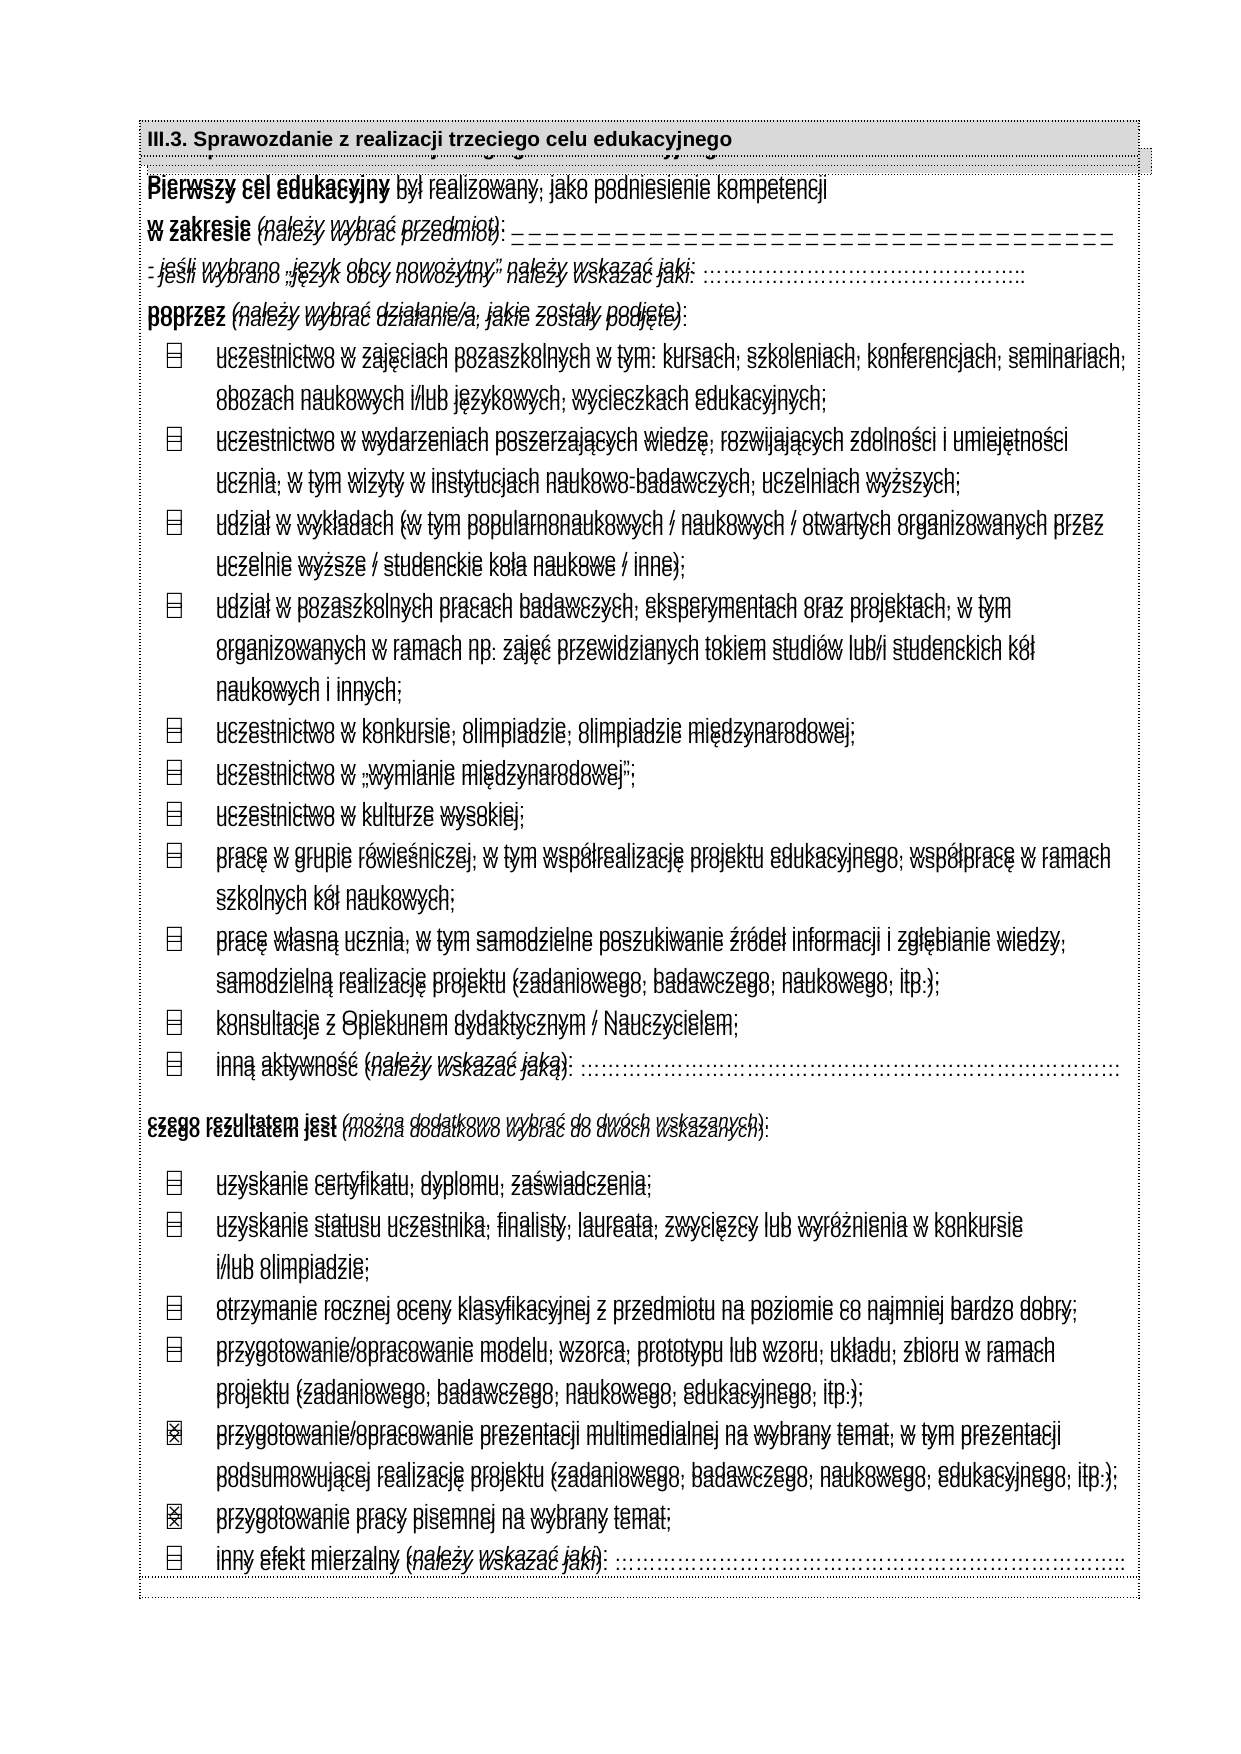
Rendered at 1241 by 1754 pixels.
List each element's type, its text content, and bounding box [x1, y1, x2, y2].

table_cell czego rezultatem jest (można dodatkowo wybrać do dwóch wskazanych): [140, 1094, 1139, 1153]
table_cell [140, 1153, 208, 1597]
table_cell [140, 326, 208, 1094]
table_cell uczestnictwo w zajęciach pozaszkolnych w tym: kursach, szkoleniach, konferencjach, seminariach, obozach naukowych i/lub językowych, wycieczkach edukacyjnych; uczestnictwo w wydarzeniach poszerzających wiedzę, rozwijających zdolności i umiejętności ucznia, w tym wizyty w instytucjach naukowo-badawczych, uczelniach wyższych; udział w wykładach (w tym popularnonaukowych / naukowych / otwartych organizowanych przez uczelnie wyższe / studenckie koła naukowe / inne); udział w pozaszkolnych pracach badawczych, eksperymentach oraz projektach, w tym organizowanych w ramach np. zajęć przewidzianych tokiem studiów lub/i studenckich kół naukowych i innych; uczestnictwo w konkursie, olimpiadzie, olimpiadzie międzynarodowej; uczestnictwo w „wymianie międzynarodowej”; uczestnictwo w kulturze wysokiej; pracę w grupie rówieśniczej, w tym współrealizację projektu edukacyjnego, współpracę w ramach szkolnych kół naukowych; pracę własną ucznia, w tym samodzielne poszukiwanie źródeł informacji i zgłębianie wiedzy, samodzielną realizację projektu (zadaniowego, badawczego, naukowego, itp.); konsultacje z Opiekunem dydaktycznym / Nauczycielem; inną aktywność (należy wskazać jaką): …………………………………………………………………… [209, 326, 1139, 1094]
table_cell uzyskanie certyfikatu, dyplomu, zaświadczenia; uzyskanie statusu uczestnika, finalisty, laureata, zwycięzcy lub wyróżnienia w konkursie i/lub olimpiadzie; otrzymanie rocznej oceny klasyfikacyjnej z przedmiotu na poziomie co najmniej bardzo dobry; przygotowanie/opracowanie modelu, wzorca, prototypu lub wzoru, układu, zbioru w ramach projektu (zadaniowego, badawczego, naukowego, edukacyjnego, itp.); przygotowanie/opracowanie prezentacji multimedialnej na wybrany temat, w tym prezentacji podsumowującej realizację projektu (zadaniowego, badawczego, naukowego, edukacyjnego, itp.); przygotowanie pracy pisemnej na wybrany temat; inny efekt mierzalny (należy wskazać jaki): ……………………………………………………………….. [209, 1153, 1139, 1597]
table_cell Pierwszy cel edukacyjny był realizowany, jako podniesienie kompetencji w zakresie (należy wybrać przedmiot): - jeśli wybrano „język obcy nowożytny” należy wskazać jaki: ……………………………………….. [140, 155, 1139, 284]
table_header III.3. Sprawozdanie z realizacji trzeciego celu edukacyjnego [140, 120, 1139, 155]
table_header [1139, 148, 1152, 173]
table_cell poprzez (należy wybrać działanie/a, jakie zostały podjęte): [140, 284, 1139, 326]
